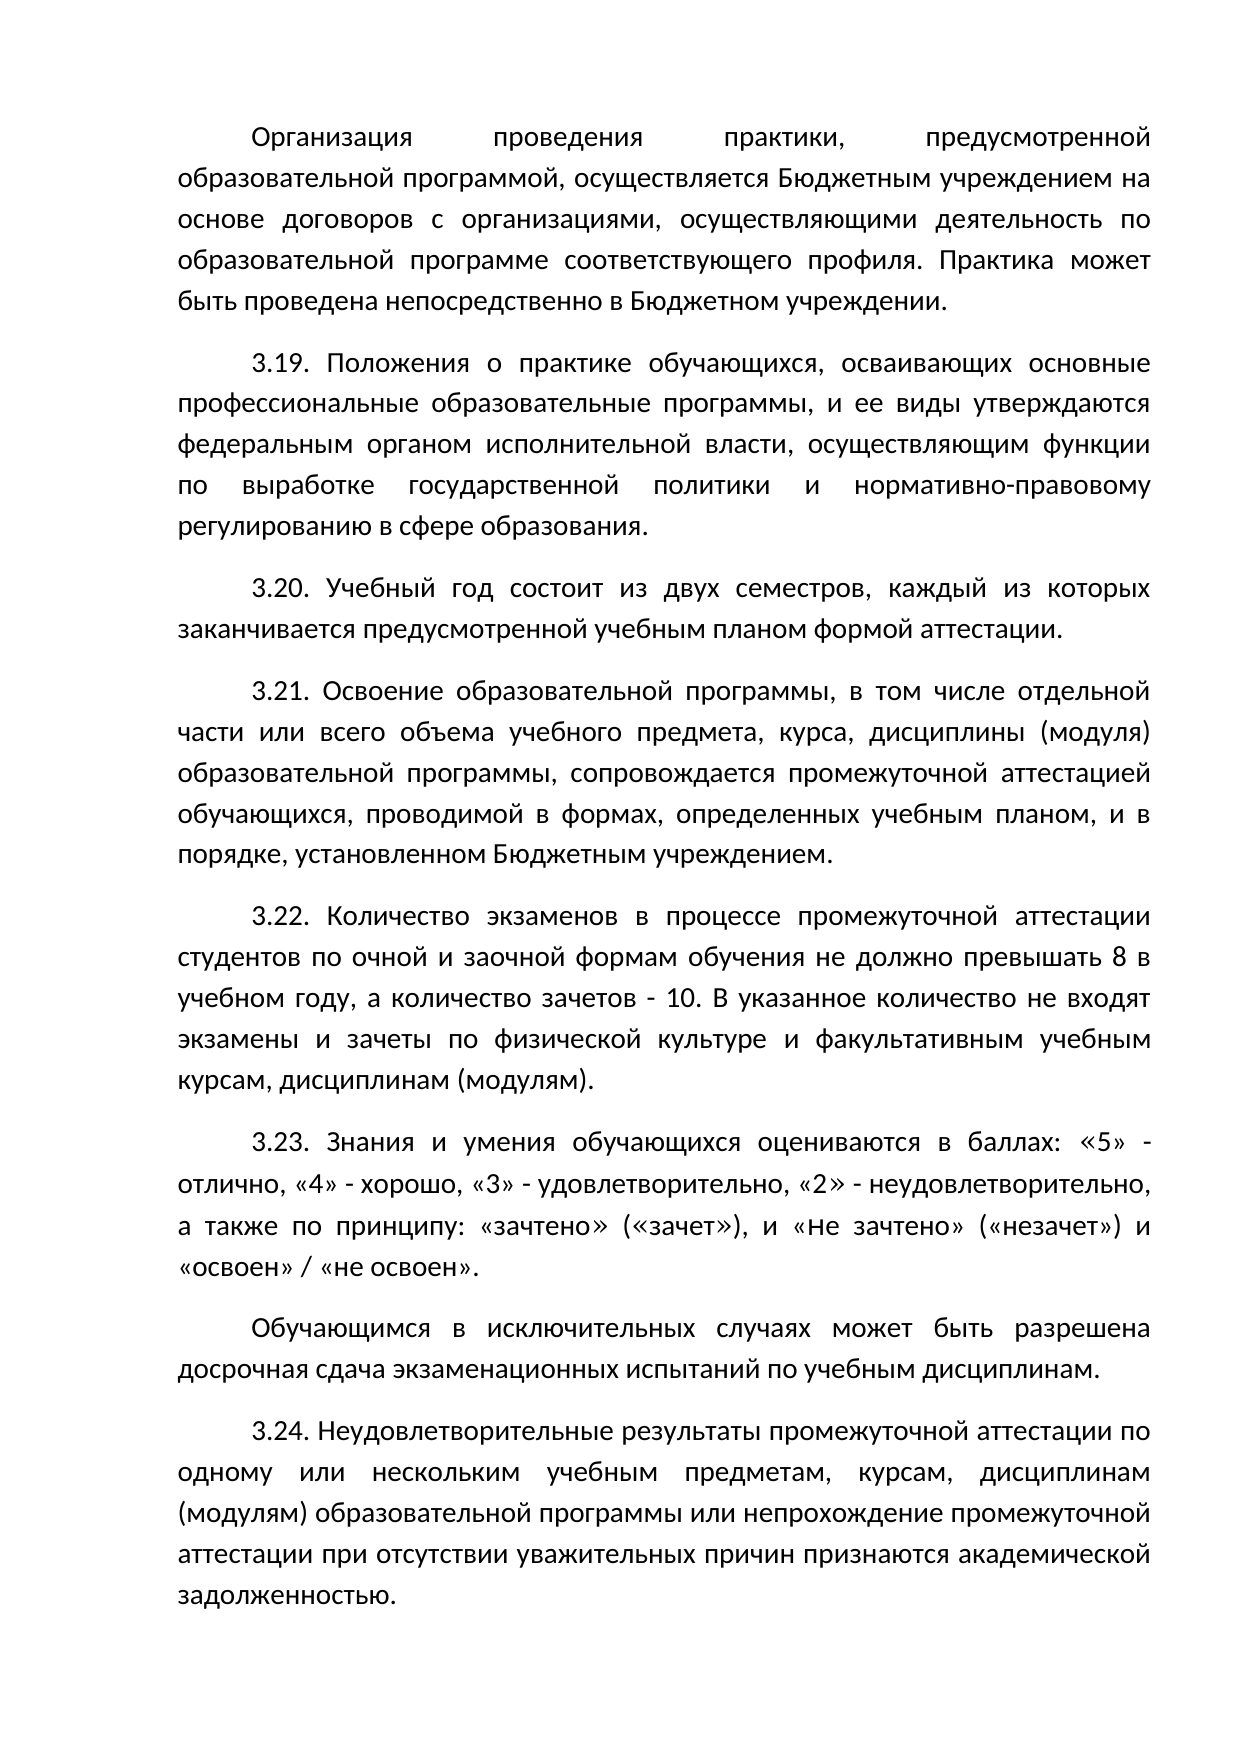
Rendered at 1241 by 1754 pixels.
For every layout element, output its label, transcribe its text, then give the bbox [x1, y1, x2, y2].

text 3.22. Количество экзаменов в процессе промежуточной аттестации студентов по очной и заочной формам обучения не должно превышать 8 в учебном году, а количество зачетов - 10. В указанное количество не входят экзамены и зачеты по физической культуре и факультативным учебным курсам, дисциплинам (модулям). [177, 897, 1152, 1097]
text Обучающимся в исключительных случаях может быть разрешена досрочная сдача экзаменационных испытаний по учебным дисциплинам. [177, 1309, 1152, 1386]
text Организация проведения практики, предусмотренной образовательной программой, осуществляется Бюджетным учреждением на основе договоров с организациями, осуществляющими деятельность по образовательной программе соответствующего профиля. Практика может быть проведена непосредственно в Бюджетном учреждении. [177, 118, 1152, 317]
text 3.20. Учебный год состоит из двух семестров, каждый из которых заканчивается предусмотренной учебным планом формой аттестации. [177, 569, 1152, 646]
text 3.19. Положения о практике обучающихся, осваивающих основные профессиональные образовательные программы, и ее виды утверждаются федеральным органом исполнительной власти, осуществляющим функции по выработке государственной политики и нормативно-правовому регулированию в сфере образования. [177, 344, 1152, 543]
text 3.23. Знания и умения обучающихся оцениваются в баллах: «5» - отлично, «4» - хорошо, «3» - удовлетворительно, «2» - неудовлетворительно, а также по принципу: «зачтено» («зачет»), и «не зачтено» («незачет») и «освоен» / «не освоен». [177, 1123, 1152, 1283]
text 3.21. Освоение образовательной программы, в том числе отдельной части или всего объема учебного предмета, курса, дисциплины (модуля) образовательной программы, сопровождается промежуточной аттестацией обучающихся, проводимой в формах, определенных учебным планом, и в порядке, установленном Бюджетным учреждением. [177, 672, 1152, 871]
text 3.24. Неудовлетворительные результаты промежуточной аттестации по одному или нескольким учебным предметам, курсам, дисциплинам (модулям) образовательной программы или непрохождение промежуточной аттестации при отсутствии уважительных причин признаются академической задолженностью. [177, 1412, 1152, 1611]
